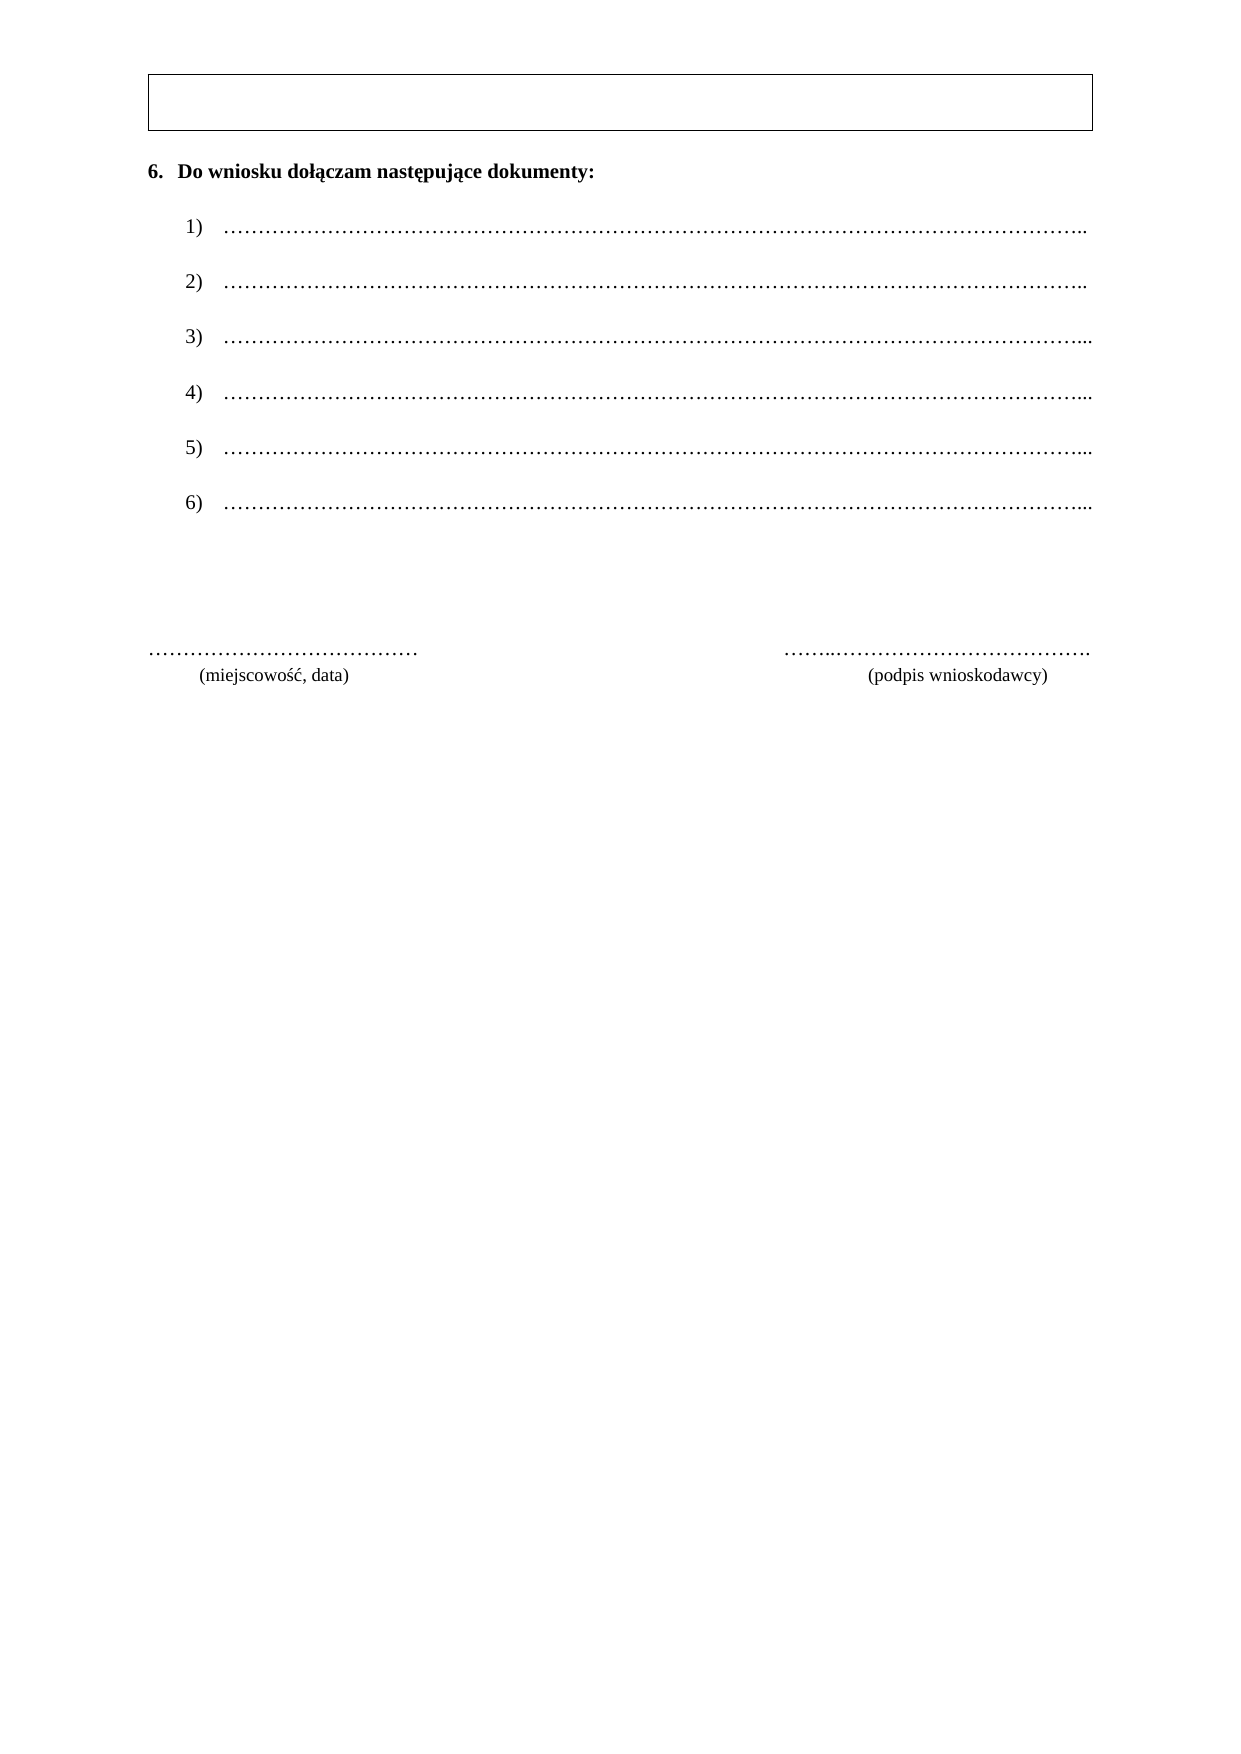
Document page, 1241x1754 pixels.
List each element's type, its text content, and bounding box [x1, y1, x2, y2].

list ……………………………………………………………………………………………………………... [185, 324, 1093, 348]
list ………………………………… ……..………………………………. [148, 636, 1093, 660]
list (miejscowość, data) (podpis wnioskodawcy) [148, 663, 1093, 685]
table_cell [149, 75, 1092, 130]
list ……………………………………………………………………………………………………………... [185, 435, 1093, 459]
list ……………………………………………………………………………………………………………... [185, 379, 1093, 404]
list …………………………………………………………………………………………………………….. [185, 269, 1093, 293]
list Do wniosku dołączam następujące dokumenty: [148, 159, 1093, 183]
list ……………………………………………………………………………………………………………... [185, 490, 1093, 514]
list …………………………………………………………………………………………………………….. [185, 214, 1093, 238]
